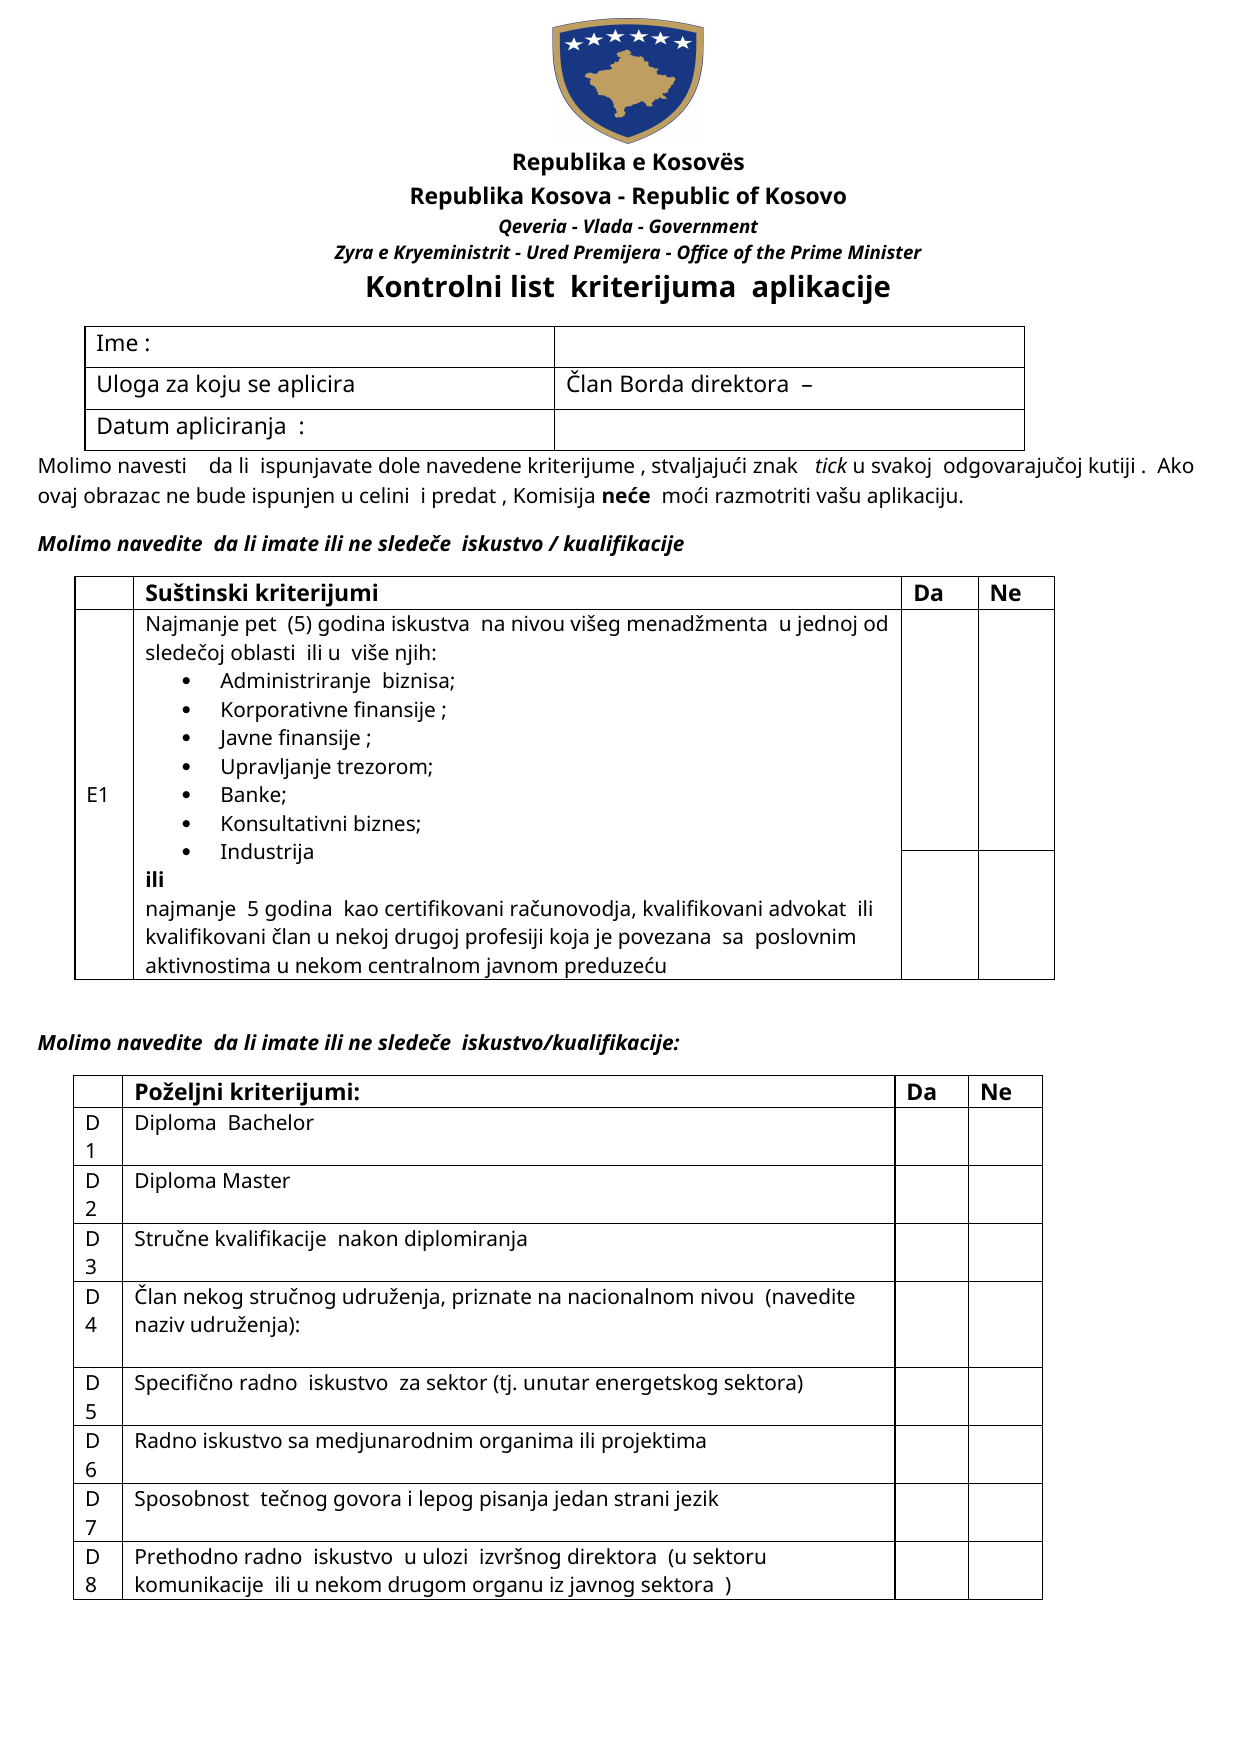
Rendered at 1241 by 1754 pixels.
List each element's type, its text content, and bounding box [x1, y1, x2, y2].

table_cell Član nekog stručnog udruženja, priznate na nacionalnom nivou (navedite naziv udruženja): [123, 1282, 894, 1367]
table_cell [979, 610, 1054, 850]
table_cell [969, 1542, 1042, 1599]
table_cell D4 [74, 1282, 122, 1367]
table_header Ne [969, 1076, 1042, 1107]
picture [552, 18, 704, 144]
table_cell [979, 851, 1054, 979]
table_cell D2 [74, 1166, 122, 1223]
table_header [74, 1076, 122, 1107]
table_cell D1 [74, 1108, 122, 1165]
text Zyra e Kryeministrit - Ured Premijera - Office of the Prime Minister [37, 239, 1219, 264]
table_cell [902, 610, 978, 850]
table_header Poželjni kriterijumi: [123, 1076, 894, 1107]
table_cell Diploma Master [123, 1166, 894, 1223]
table_cell D5 [74, 1368, 122, 1425]
table_cell [896, 1108, 968, 1165]
text Kontrolni list kriterijuma aplikacije [37, 266, 1219, 306]
table_cell [969, 1166, 1042, 1223]
table_cell Datum apliciranja : [86, 410, 554, 450]
table_header [555, 327, 1024, 367]
table_cell E1 [76, 610, 133, 979]
table_cell [969, 1484, 1042, 1541]
table_cell Prethodno radno iskustvo u ulozi izvršnog direktora (u sektoru komunikacije ili u nekom drugom organu iz javnog sektora ) [123, 1542, 894, 1599]
table_cell [896, 1542, 968, 1599]
table_header Suštinski kriterijumi [134, 577, 901, 608]
table_header Da [896, 1076, 968, 1107]
table_header Ime : [86, 327, 554, 367]
table_cell D8 [74, 1542, 122, 1599]
table_header [76, 577, 133, 608]
table_header Da [902, 577, 978, 608]
table_cell [969, 1426, 1042, 1483]
table_cell [969, 1282, 1042, 1367]
title Qeveria - Vlada - Government [37, 213, 1219, 239]
table_cell Diploma Bachelor [123, 1108, 894, 1165]
table_cell D6 [74, 1426, 122, 1483]
table_cell [902, 851, 978, 979]
table_cell [896, 1282, 968, 1367]
table_cell Uloga za koju se aplicira [86, 368, 554, 409]
table_cell [896, 1426, 968, 1483]
table_cell Stručne kvalifikacije nakon diplomiranja [123, 1224, 894, 1281]
table_cell Radno iskustvo sa medjunarodnim organima ili projektima [123, 1426, 894, 1483]
text Molimo navedite da li imate ili ne sledeče iskustvo / kualifikacije [37, 529, 1219, 557]
table_cell [969, 1224, 1042, 1281]
table_cell Član Borda direktora – [555, 368, 1024, 409]
table_cell Specifično radno iskustvo za sektor (tj. unutar energetskog sektora) [123, 1368, 894, 1425]
text Molimo navedite da li imate ili ne sledeče iskustvo/kualifikacije: [37, 1028, 1219, 1056]
table_header Ne [979, 577, 1054, 608]
table_cell [555, 410, 1024, 450]
text Republika e Kosovës [37, 146, 1219, 177]
table_cell D7 [74, 1484, 122, 1541]
table_cell Sposobnost tečnog govora i lepog pisanja jedan strani jezik [123, 1484, 894, 1541]
table_cell [896, 1484, 968, 1541]
table_cell [969, 1108, 1042, 1165]
text Molimo navesti da li ispunjavate dole navedene kriterijume , stvaljajući znak tick u svakoj odgovarajučoj kutiji . Ako ovaj obrazac ne bude ispunjen u celini i predat , Komisija neće moći razmotriti vašu aplikaciju. [37, 451, 1219, 510]
table_cell [896, 1224, 968, 1281]
table_cell [896, 1368, 968, 1425]
table_cell Najmanje pet (5) godina iskustva na nivou višeg menadžmenta u jednoj od sledečoj oblasti ili u više njih: Administriranje biznisa; Korporativne finansije ; Javne finansije ; Upravljanje trezorom; Banke; Konsultativni biznes; Industrija ili najmanje 5 godina kao certifikovani računovodja, kvalifikovani advokat ili kvalifikovani član u nekoj drugoj profesiji koja je povezana sa poslovnim aktivnostima u nekom centralnom javnom preduzeću [134, 610, 901, 979]
text Republika Kosova - Republic of Kosovo [37, 180, 1219, 211]
table_cell [896, 1166, 968, 1223]
table_cell [969, 1368, 1042, 1425]
table_cell D3 [74, 1224, 122, 1281]
